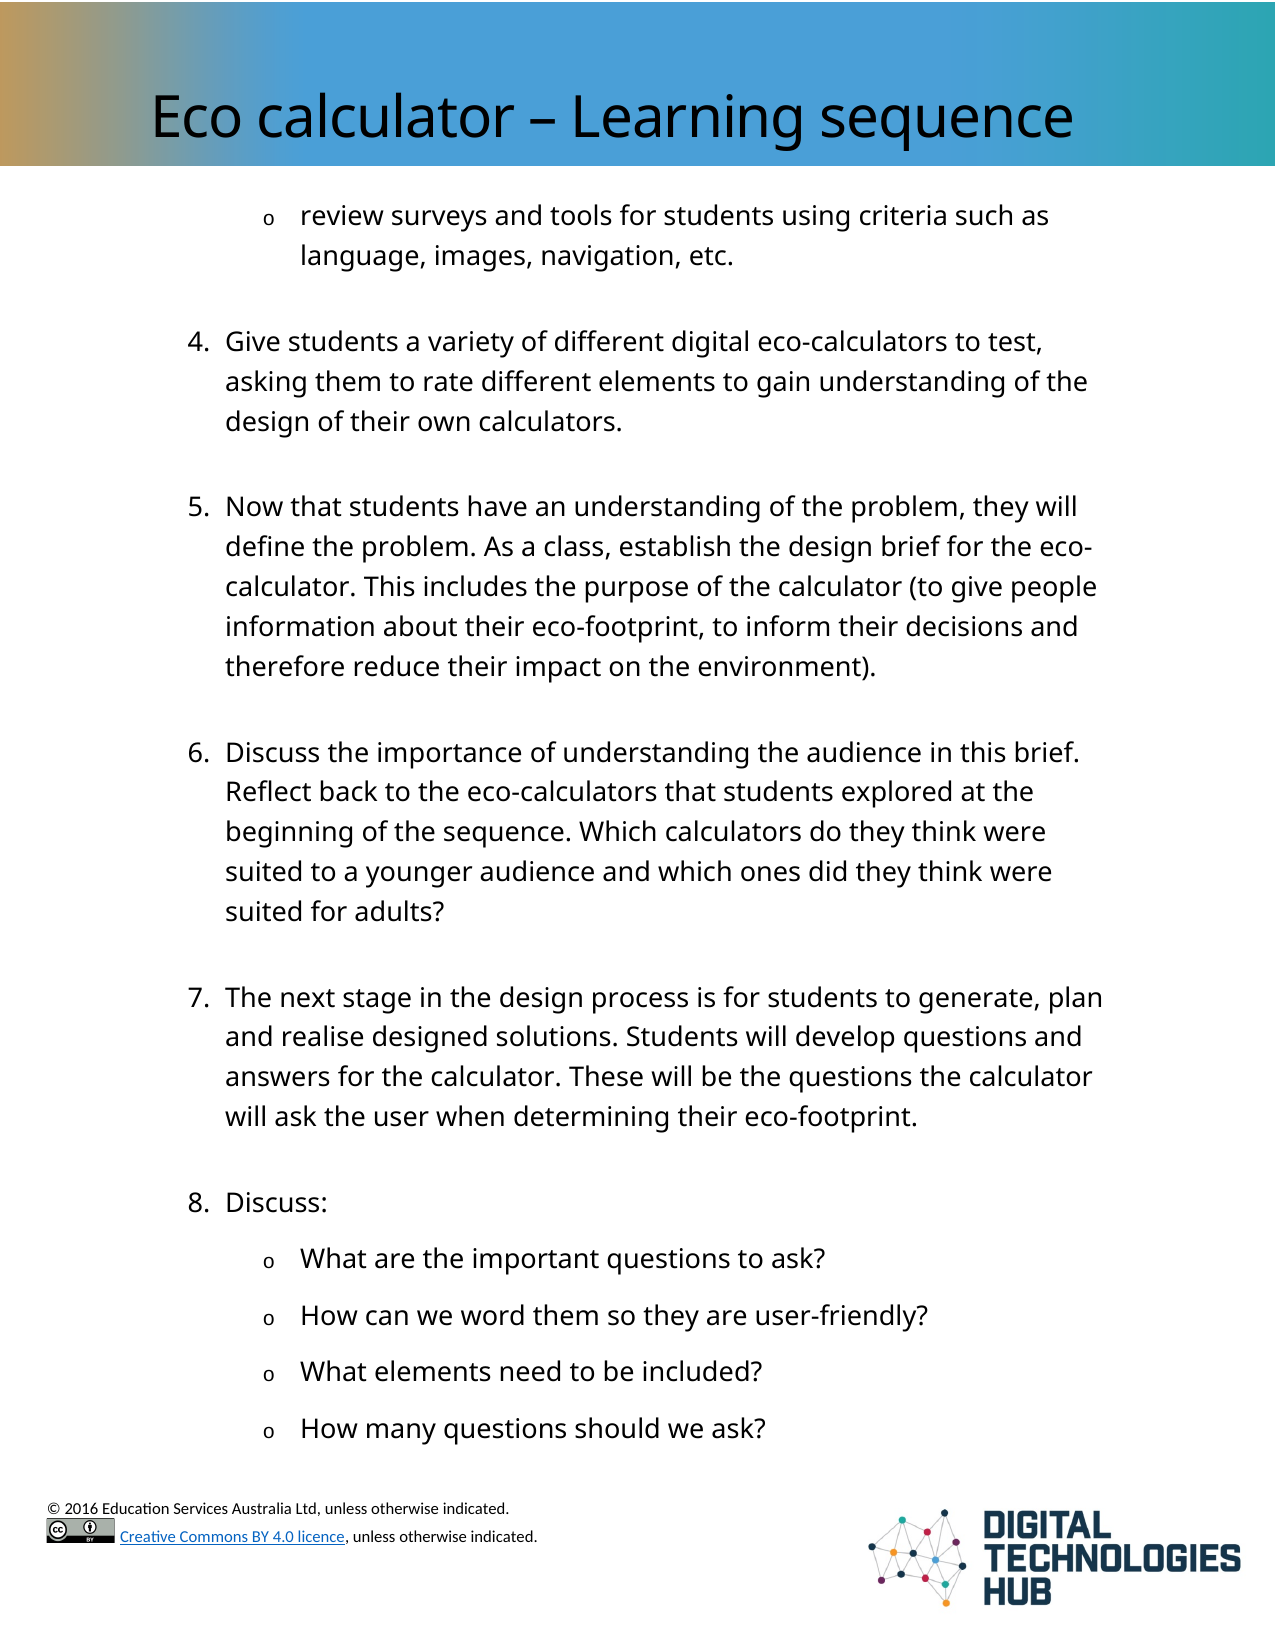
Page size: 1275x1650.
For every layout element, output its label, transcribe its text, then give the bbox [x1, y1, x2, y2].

list Discuss: [187, 1183, 1125, 1220]
list The next stage in the design process is for students to generate, plan and realise designed solutions. Students will develop questions and answers for the calculator. These will be the questions the calculator will ask the user when determining their eco-footprint. [187, 978, 1125, 1164]
list Discuss the importance of understanding the audience in this brief. Reflect back to the eco-calculators that students explored at the beginning of the sequence. Which calculators do they think were suited to a younger audience and which ones did they think were suited for adults? [187, 733, 1125, 959]
list What elements need to be included? [262, 1353, 1125, 1390]
picture [859, 1499, 1249, 1619]
list How can we word them so they are user-friendly? [262, 1296, 1125, 1333]
picture [46, 1518, 115, 1543]
list Give students a variety of different digital eco-calculators to test, asking them to rate different elements to gain understanding of the design of their own calculators. [187, 322, 1125, 469]
list What are the important questions to ask? [262, 1240, 1125, 1277]
picture [0, 2, 1275, 166]
list review surveys and tools for students using criteria such as language, images, navigation, etc. [262, 197, 1125, 303]
list Now that students have an understanding of the problem, they will define the problem. As a class, establish the design brief for the eco-calculator. This includes the purpose of the calculator (to give people information about their eco-footprint, to inform their decisions and therefore reduce their impact on the environment). [187, 488, 1125, 714]
list How many questions should we ask? [262, 1409, 1125, 1446]
